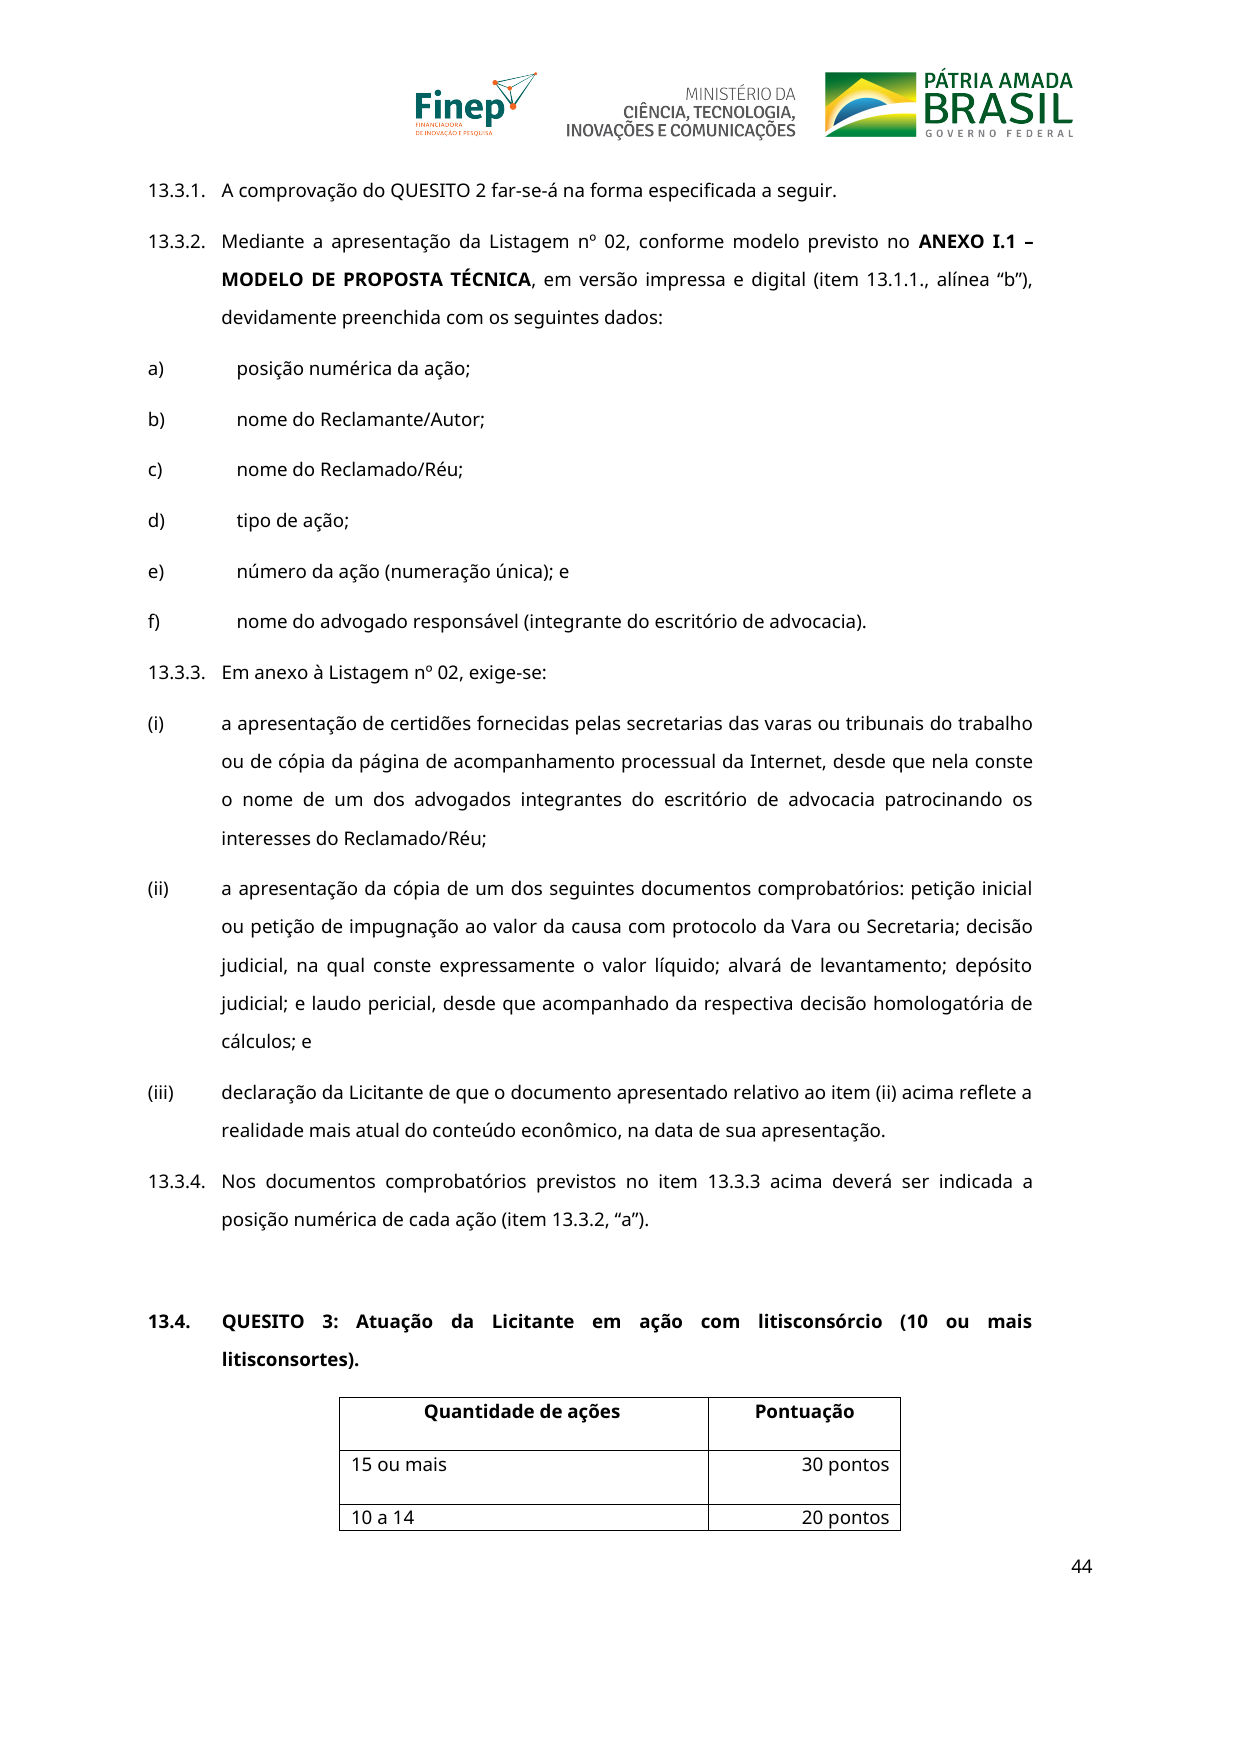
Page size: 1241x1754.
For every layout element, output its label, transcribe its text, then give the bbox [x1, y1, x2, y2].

text 13.3.2. Mediante a apresentação da Listagem nº 02, conforme modelo previsto no ANEXO I.1 – MODELO DE PROPOSTA TÉCNICA, em versão impressa e digital (item 13.1.1., alínea “b”), devidamente preenchida com os seguintes dados: [148, 228, 1033, 330]
table_cell 30 pontos [709, 1451, 900, 1503]
table_cell 10 a 14 [340, 1505, 708, 1530]
subtitle 13.4. QUESITO 3: Atuação da Licitante em ação com litisconsórcio (10 ou mais litisconsortes). [148, 1308, 1033, 1372]
list número da ação (numeração única); e [148, 558, 1033, 583]
text (ii) a apresentação da cópia de um dos seguintes documentos comprobatórios: petição inicial ou petição de impugnação ao valor da causa com protocolo da Vara ou Secretaria; decisão judicial, na qual conste expressamente o valor líquido; alvará de levantamento; depósito judicial; e laudo pericial, desde que acompanhado da respectiva decisão homologatória de cálculos; e [148, 876, 1033, 1054]
table_cell 15 ou mais [340, 1451, 708, 1503]
text (i) a apresentação de certidões fornecidas pelas secretarias das varas ou tribunais do trabalho ou de cópia da página de acompanhamento processual da Internet, desde que nela conste o nome de um dos advogados integrantes do escritório de advocacia patrocinando os interesses do Reclamado/Réu; [148, 710, 1033, 850]
text 13.3.3. Em anexo à Listagem nº 02, exige-se: [148, 659, 1033, 685]
list nome do Reclamante/Autor; [148, 406, 1033, 431]
picture [398, 44, 1097, 164]
list nome do Reclamado/Réu; [148, 457, 1033, 482]
table_header Quantidade de ações [340, 1398, 708, 1450]
list tipo de ação; [148, 507, 1033, 533]
list nome do advogado responsável (integrante do escritório de advocacia). [148, 609, 1033, 634]
text (iii) declaração da Licitante de que o documento apresentado relativo ao item (ii) acima reflete a realidade mais atual do conteúdo econômico, na data de sua apresentação. [148, 1079, 1033, 1143]
table_header Pontuação [709, 1398, 900, 1450]
table_cell 20 pontos [709, 1505, 900, 1530]
text 13.3.4. Nos documentos comprobatórios previstos no item 13.3.3 acima deverá ser indicada a posição numérica de cada ação (item 13.3.2, “a”). [148, 1168, 1033, 1232]
text 13.3.1. A comprovação do QUESITO 2 far-se-á na forma especificada a seguir. [148, 177, 1033, 203]
list posição numérica da ação; [148, 355, 1033, 381]
